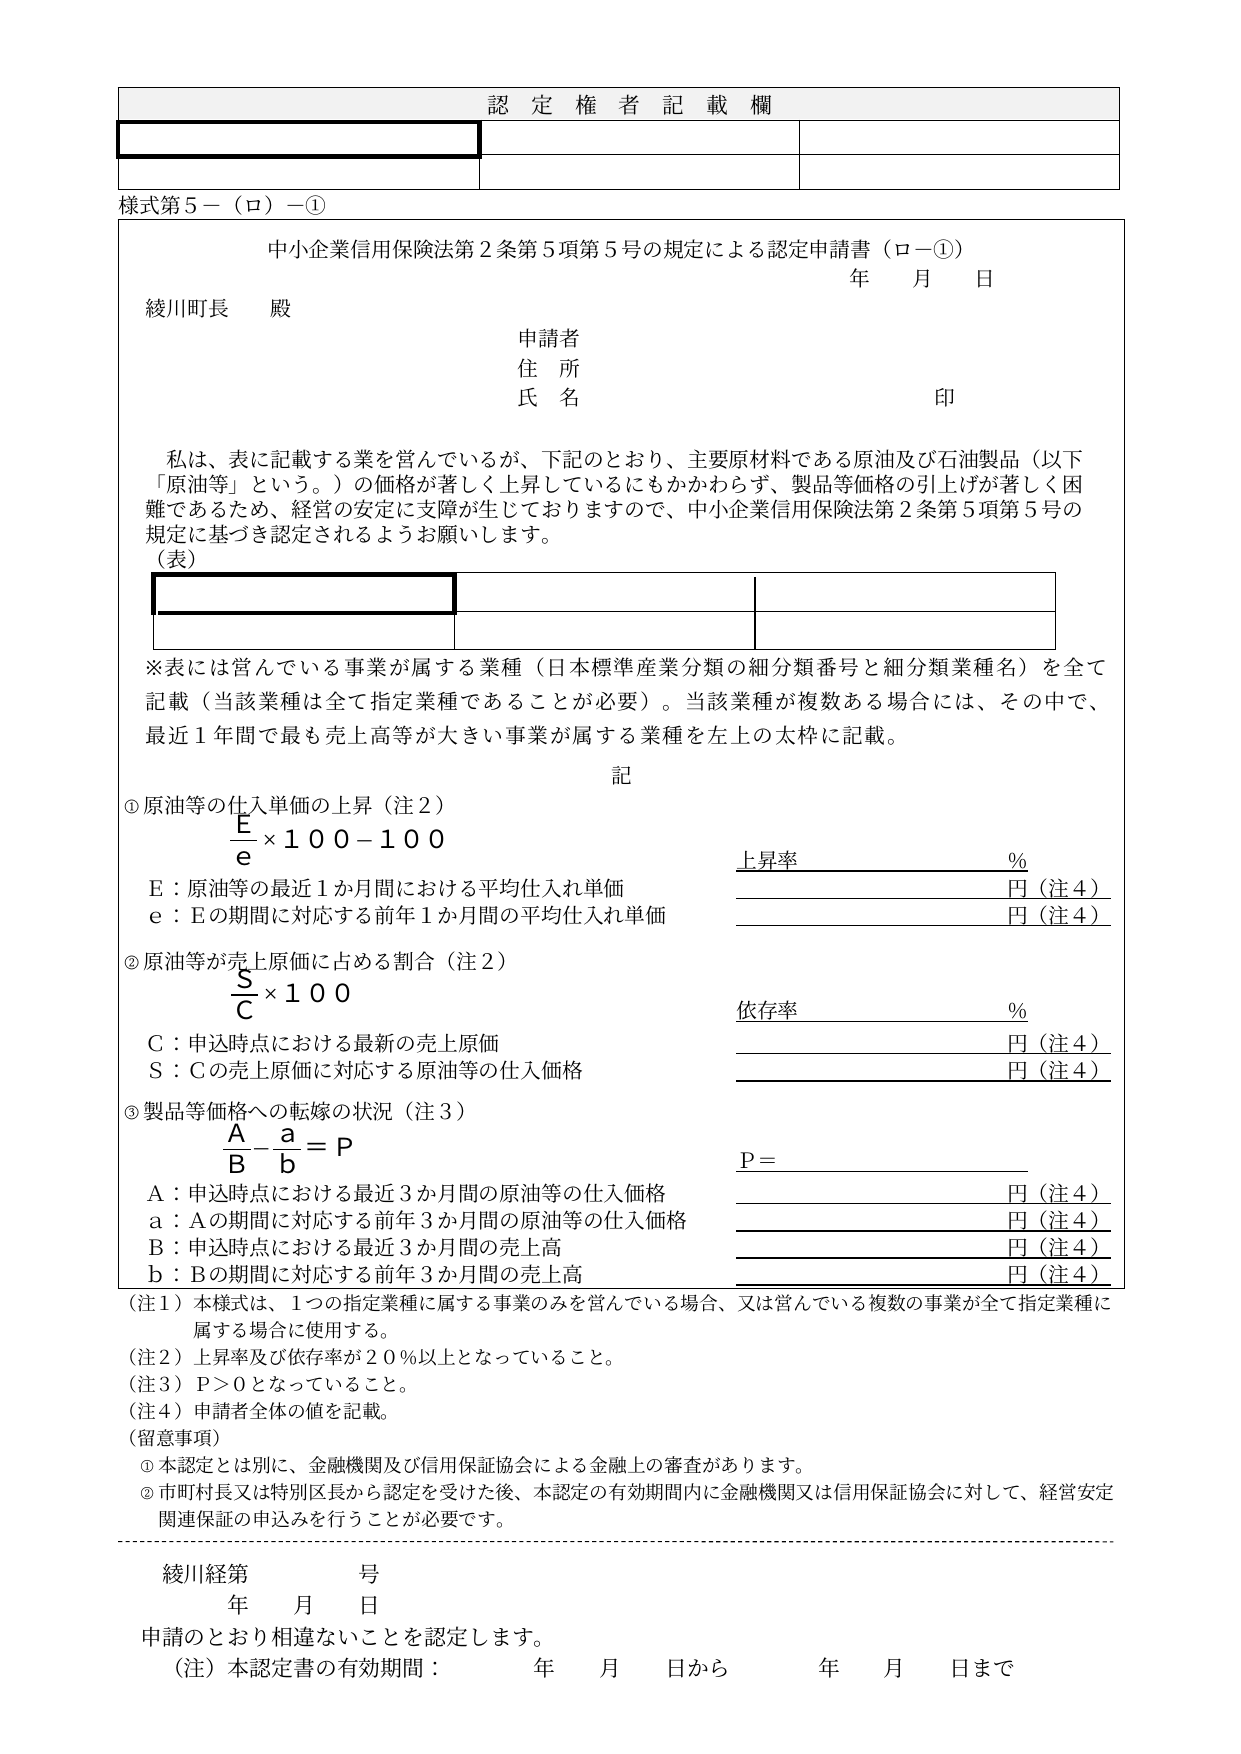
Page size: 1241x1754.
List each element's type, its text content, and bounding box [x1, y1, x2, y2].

text （注４）申請者全体の値を記載。 [118, 1397, 1122, 1424]
table_header 中小企業信用保険法第２条第５項第５号の規定による認定申請書（ロ－①） 年 月 日 綾川町長 殿 申請者 住 所 氏 名 印 私は、表に記載する業を営んでいるが、下記のとおり、主要原材料である原油及び石油製品（以下「原油等」という。）の価格が著しく上昇しているにもかかわらず、製品等価格の引上げが著しく困難であるため、経営の安定に支障が生じておりますので、中小企業信用保険法第２条第５項第５号の規定に基づき認定されるようお願いします。 （表） ※表には営んでいる事業が属する業種（日本標準産業分類の細分類番号と細分類業種名）を全て記載（当該業種は全て指定業種であることが必要）。当該業種が複数ある場合には、その中で、最近１年間で最も売上高等が大きい事業が属する業種を左上の太枠に記載。 記 ①原油等の仕入単価の上昇（注２） 上昇率 ％ Ｅ：原油等の最近１か月間における平均仕入れ単価 円（注４） ｅ：Ｅの期間に対応する前年１か月間の平均仕入れ単価 円（注４） ②原油等が売上原価に占める割合（注２） 依存率 ％ Ｃ：申込時点における最新の売上原価 円（注４） Ｓ：Ｃの売上原価に対応する原油等の仕入価格 円（注４） ③製品等価格への転嫁の状況（注３） Ｐ＝ Ａ：申込時点における最近３か月間の原油等の仕入価格 円（注４） ａ：Ａの期間に対応する前年３か月間の原油等の仕入価格 円（注４） Ｂ：申込時点における最近３か月間の売上高 円（注４） ｂ：Ｂの期間に対応する前年３か月間の売上高 円（注４） [119, 220, 1124, 1288]
text （注３）Ｐ＞０となっていること。 [118, 1370, 1122, 1397]
text （注２）上昇率及び依存率が２０％以上となっていること。 [118, 1343, 1122, 1370]
text ②市町村長又は特別区長から認定を受けた後、本認定の有効期間内に金融機関又は信用保証協会に対して、経営安定関連保証の申込みを行うことが必要です。 [140, 1478, 1122, 1532]
table_cell [480, 155, 799, 188]
text 様式第５－（ロ）－① [118, 189, 1122, 219]
text （注１）本様式は、１つの指定業種に属する事業のみを営んでいる場合、又は営んでいる複数の事業が全て指定業種に属する場合に使用する。 [118, 1289, 1122, 1343]
table_cell [482, 121, 799, 154]
table_cell [800, 121, 1119, 154]
table_cell [800, 155, 1119, 188]
text （注）本認定書の有効期間： 年 月 日から 年 月 日まで [118, 1652, 1122, 1683]
text 申請のとおり相違ないことを認定します。 [118, 1620, 1122, 1652]
table_header 認 定 権 者 記 載 欄 [119, 88, 1119, 119]
table_cell [119, 159, 479, 188]
text ①本認定とは別に、金融機関及び信用保証協会による金融上の審査があります。 [140, 1451, 1122, 1478]
table_cell [120, 124, 477, 154]
text 年 月 日 [118, 1589, 1122, 1620]
text （留意事項） [118, 1424, 1122, 1451]
text 綾川経第 号 [118, 1557, 1122, 1589]
